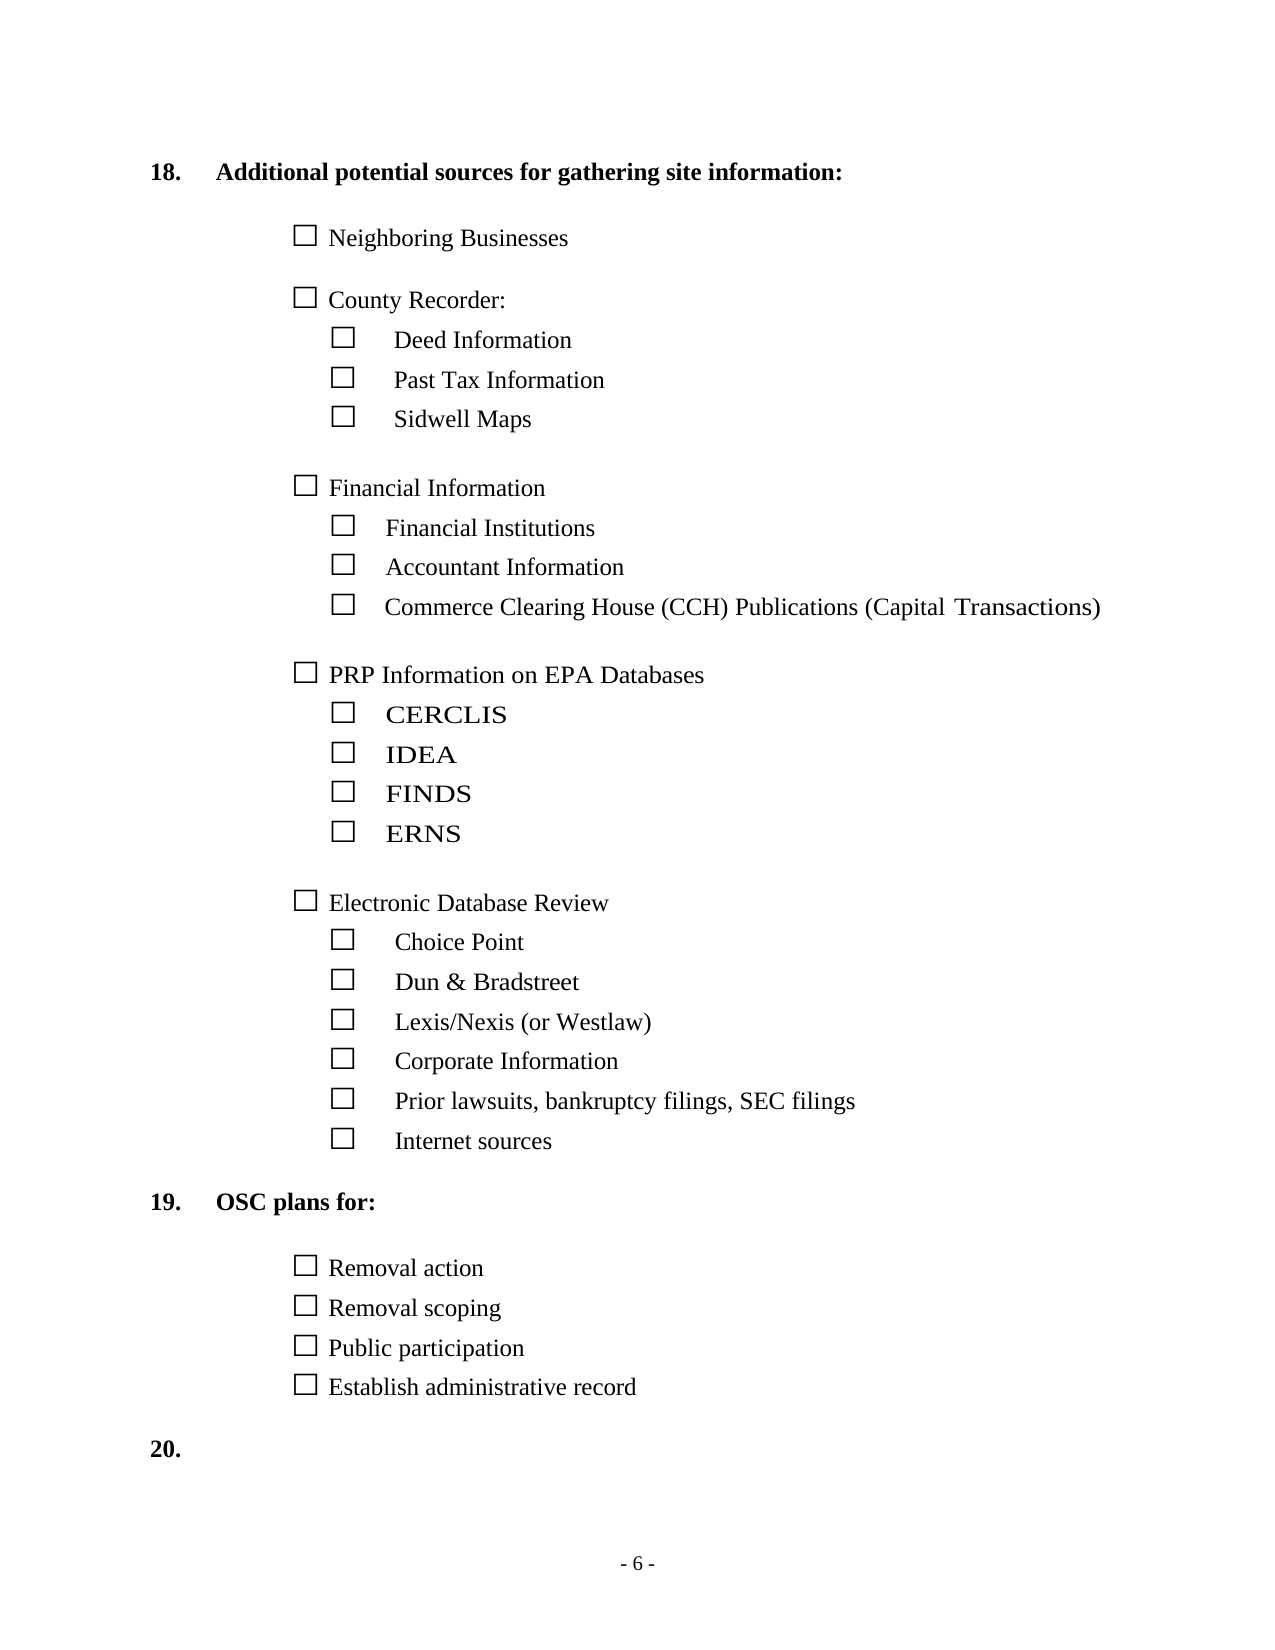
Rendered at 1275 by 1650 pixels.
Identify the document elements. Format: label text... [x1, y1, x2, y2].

text Corporate Information [150, 1038, 1125, 1078]
list OSC plans for: [150, 1187, 1125, 1216]
text Past Tax Information [150, 357, 1125, 397]
text County Recorder: [150, 278, 1125, 317]
text CERCLIS [150, 692, 1125, 732]
text Electronic Database Review [150, 880, 1125, 919]
text Sidwell Maps [150, 397, 1125, 436]
text Accountant Information [150, 544, 1125, 584]
list Additional potential sources for gathering site information: [150, 157, 1125, 185]
text ERNS [150, 811, 1125, 851]
text Deed Information [150, 317, 1125, 357]
text Financial Institutions [150, 505, 1125, 544]
text Internet sources [150, 1118, 1125, 1158]
text PRP Information on EPA Databases [150, 653, 1125, 692]
text Neighboring Businesses [150, 215, 1125, 254]
text Dun & Bradstreet [150, 959, 1125, 999]
text Lexis/Nexis (or Westlaw) [150, 999, 1125, 1038]
text Prior lawsuits, bankruptcy filings, SEC filings [150, 1078, 1125, 1118]
text Removal action [150, 1245, 1125, 1285]
text Removal scoping [150, 1285, 1125, 1325]
text IDEA [150, 732, 1125, 772]
text Commerce Clearing House (CCH) Publications (Capital Transactions) [150, 584, 1125, 624]
text FINDS [150, 772, 1125, 811]
text Establish administrative record [150, 1364, 1125, 1404]
text Choice Point [150, 919, 1125, 959]
text Public participation [150, 1325, 1125, 1364]
text Financial Information [150, 465, 1125, 505]
